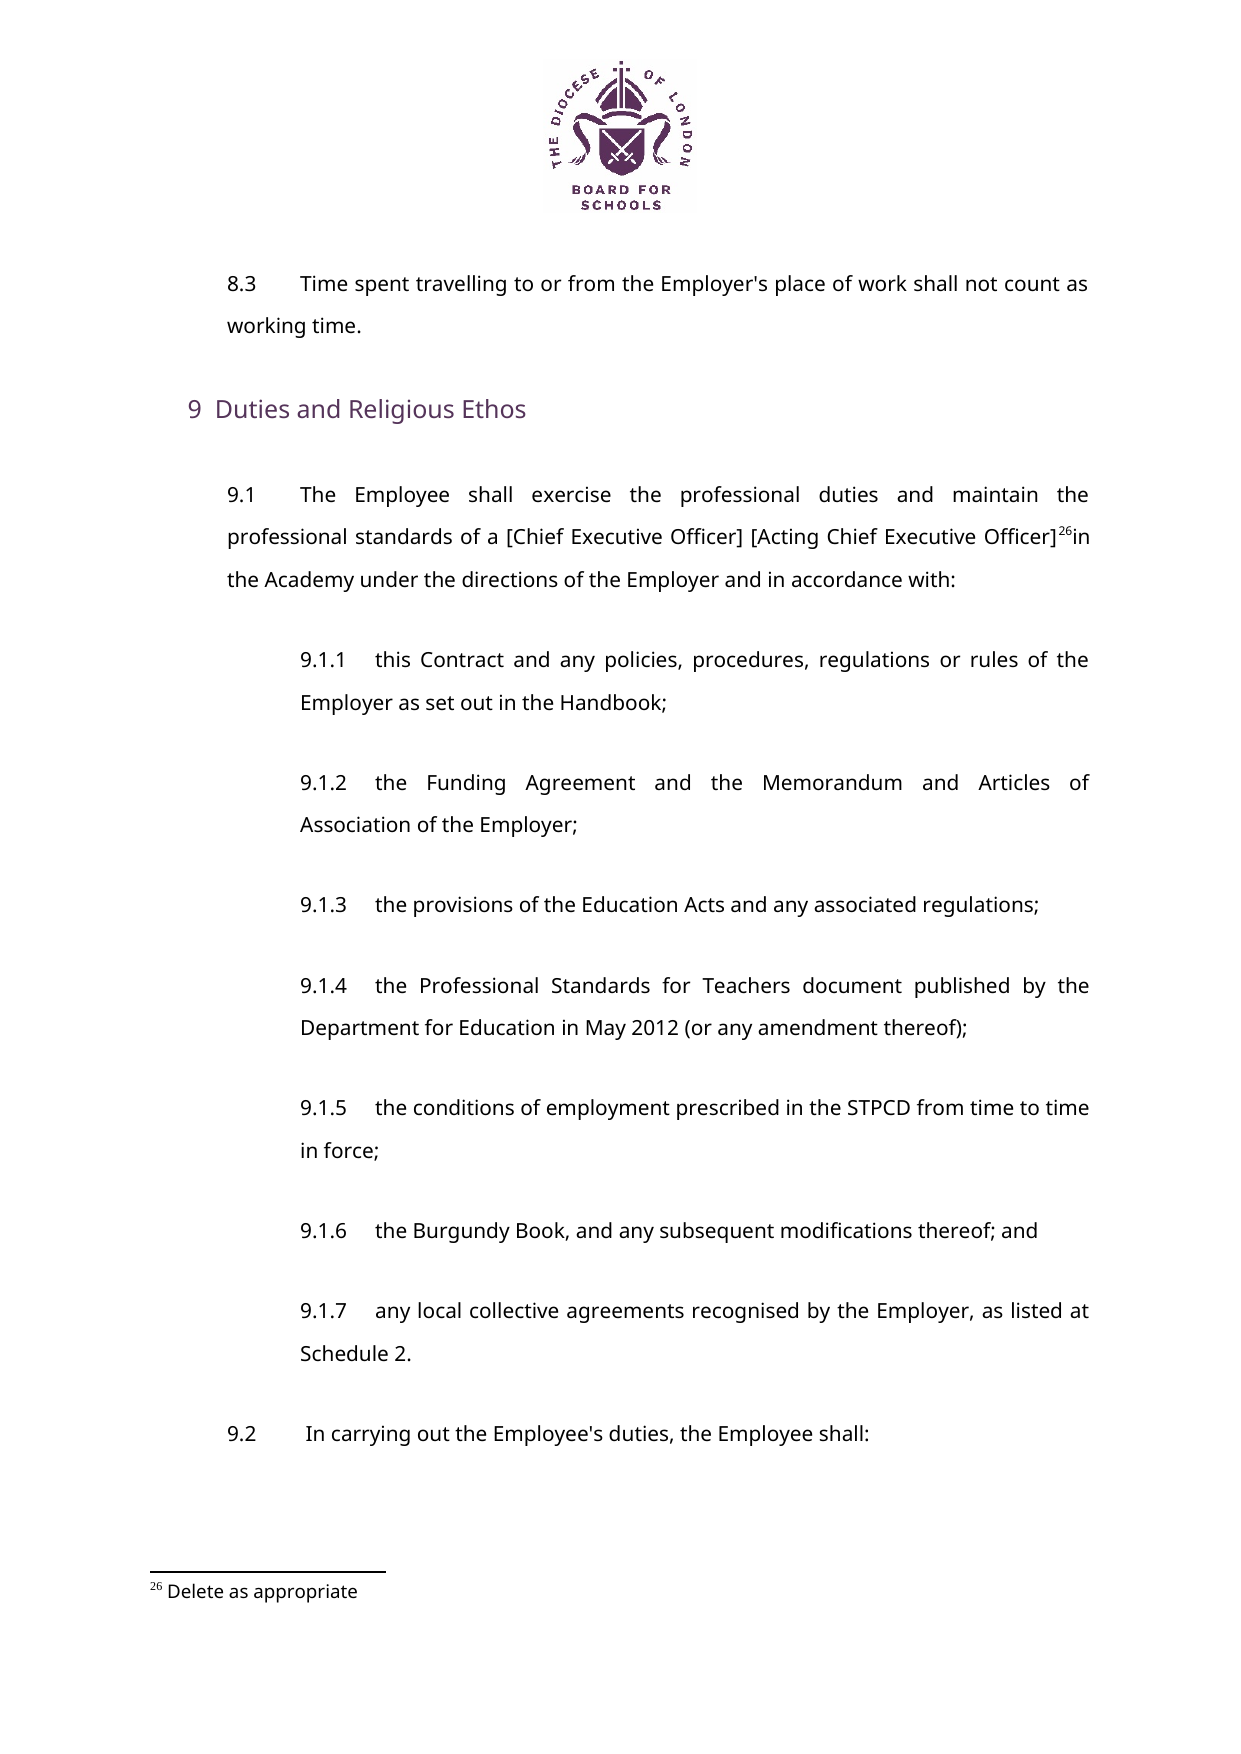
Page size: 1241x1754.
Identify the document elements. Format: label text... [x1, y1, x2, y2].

text 9.2 In carrying out the Employee's duties, the Employee shall: [227, 1419, 1090, 1447]
text 9.1.6 the Burgundy Book, and any subsequent modifications thereof; and [300, 1216, 1090, 1244]
text 9.1.2 the Funding Agreement and the Memorandum and Articles of Association of the Employer; [300, 768, 1090, 839]
text 9.1.7 any local collective agreements recognised by the Employer, as listed at Schedule 2. [300, 1296, 1090, 1367]
text 8.3 Time spent travelling to or from the Employer's place of work shall not count as working time. [227, 269, 1090, 340]
picture [543, 59, 697, 213]
text 9.1.3 the provisions of the Education Acts and any associated regulations; [300, 891, 1090, 919]
text 9.1 The Employee shall exercise the professional duties and maintain the professional standards of a [Chief Executive Officer] [Acting Chief Executive Officer]in the Academy under the directions of the Employer and in accordance with: [227, 480, 1090, 593]
text 9.1.5 the conditions of employment prescribed in the STPCD from time to time in force; [300, 1093, 1090, 1164]
text 9.1.1 this Contract and any policies, procedures, regulations or rules of the Employer as set out in the Handbook; [300, 645, 1090, 716]
text 9.1.4 the Professional Standards for Teachers document published by the Department for Education in May 2012 (or any amendment thereof); [300, 971, 1090, 1042]
subtitle 9 Duties and Religious Ethos [187, 391, 1090, 425]
